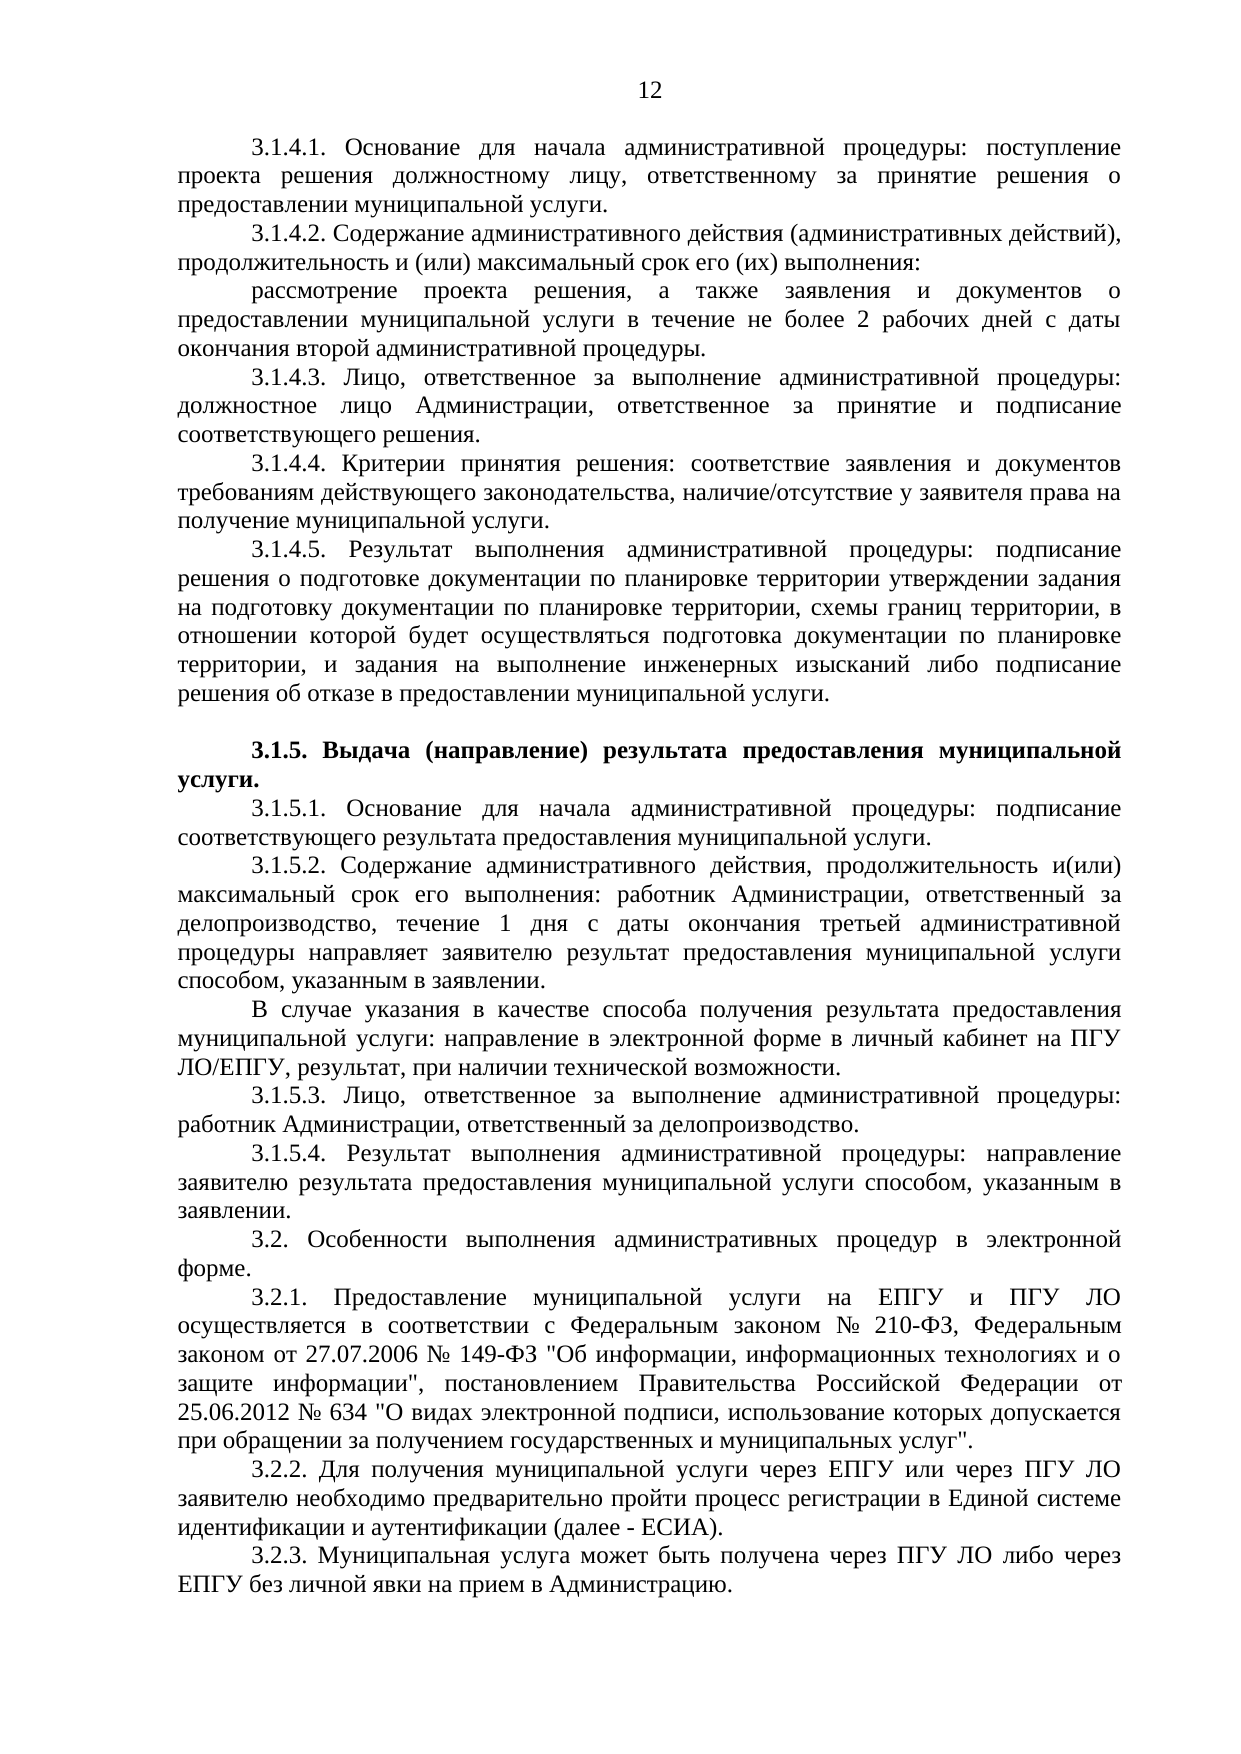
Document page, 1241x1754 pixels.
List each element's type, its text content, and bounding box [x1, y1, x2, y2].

text 3.1.4.1. Основание для начала административной процедуры: поступление проекта решения должностному лицу, ответственному за принятие решения о предоставлении муниципальной услуги. [177, 132, 1122, 218]
text 3.1.4.5. Результат выполнения административной процедуры: подписание решения о подготовке документации по планировке территории утверждении задания на подготовку документации по планировке территории, схемы границ территории, в отношении которой будет осуществляться подготовка документации по планировке территории, и задания на выполнение инженерных изысканий либо подписание решения об отказе в предоставлении муниципальной услуги. [177, 534, 1122, 707]
text 3.2. Особенности выполнения административных процедур в электронной форме. [177, 1224, 1122, 1282]
text 3.1.5.3. Лицо, ответственное за выполнение административной процедуры: работник Администрации, ответственный за делопроизводство. [177, 1081, 1122, 1138]
text 3.1.5. Выдача (направление) результата предоставления муниципальной услуги. [177, 736, 1122, 793]
text 3.1.4.2. Содержание административного действия (административных действий), продолжительность и (или) максимальный срок его (их) выполнения: [177, 218, 1122, 276]
text 3.1.4.4. Критерии принятия решения: соответствие заявления и документов требованиям действующего законодательства, наличие/отсутствие у заявителя права на получение муниципальной услуги. [177, 448, 1122, 534]
text 3.1.4.3. Лицо, ответственное за выполнение административной процедуры: должностное лицо Администрации, ответственное за принятие и подписание соответствующего решения. [177, 362, 1122, 448]
text В случае указания в качестве способа получения результата предоставления муниципальной услуги: направление в электронной форме в личный кабинет на ПГУ ЛО/ЕПГУ, результат, при наличии технической возможности. [177, 994, 1122, 1081]
text 3.2.2. Для получения муниципальной услуги через ЕПГУ или через ПГУ ЛО заявителю необходимо предварительно пройти процесс регистрации в Единой системе идентификации и аутентификации (далее - ЕСИА). [177, 1454, 1122, 1541]
text рассмотрение проекта решения, а также заявления и документов о предоставлении муниципальной услуги в течение не более 2 рабочих дней с даты окончания второй административной процедуры. [177, 276, 1122, 362]
text 3.1.5.4. Результат выполнения административной процедуры: направление заявителю результата предоставления муниципальной услуги способом, указанным в заявлении. [177, 1138, 1122, 1224]
text 3.1.5.2. Содержание административного действия, продолжительность и(или) максимальный срок его выполнения: работник Администрации, ответственный за делопроизводство, течение 1 дня с даты окончания третьей административной процедуры направляет заявителю результат предоставления муниципальной услуги способом, указанным в заявлении. [177, 851, 1122, 994]
text 3.2.3. Муниципальная услуга может быть получена через ПГУ ЛО либо через ЕПГУ без личной явки на прием в Администрацию. [177, 1541, 1122, 1598]
text 3.1.5.1. Основание для начала административной процедуры: подписание соответствующего результата предоставления муниципальной услуги. [177, 793, 1122, 851]
text 3.2.1. Предоставление муниципальной услуги на ЕПГУ и ПГУ ЛО осуществляется в соответствии с Федеральным законом № 210-ФЗ, Федеральным законом от 27.07.2006 № 149-ФЗ "Об информации, информационных технологиях и о защите информации", постановлением Правительства Российской Федерации от 25.06.2012 № 634 "О видах электронной подписи, использование которых допускается при обращении за получением государственных и муниципальных услуг". [177, 1282, 1122, 1454]
